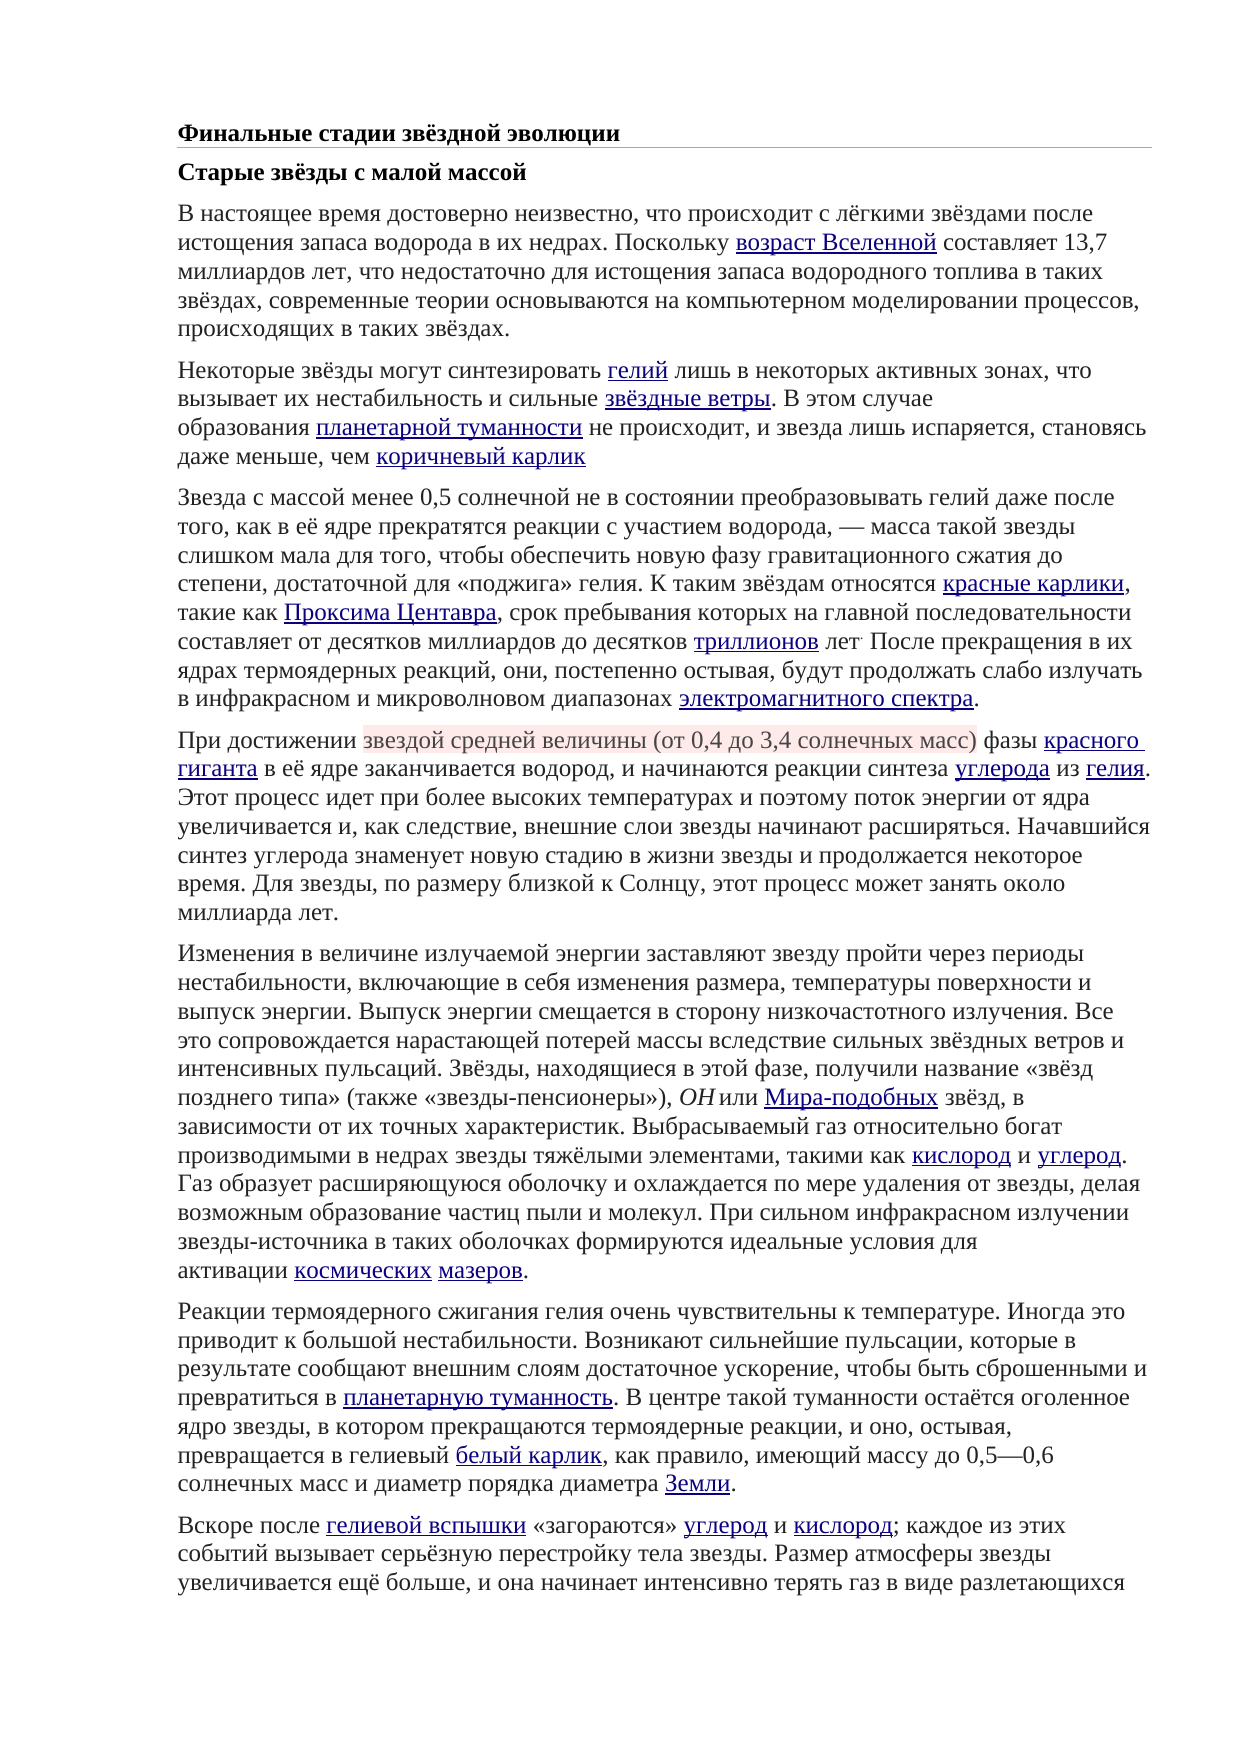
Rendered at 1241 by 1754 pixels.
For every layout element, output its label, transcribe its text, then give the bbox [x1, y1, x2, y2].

subtitle Старые звёзды с малой массой [177, 157, 1152, 186]
text Реакции термоядерного сжигания гелия очень чувствительны к температуре. Иногда это приводит к большой нестабильности. Возникают сильнейшие пульсации, которые в результате сообщают внешним слоям достаточное ускорение, чтобы быть сброшенными и превратиться в планетарную туманность. В центре такой туманности остаётся оголенное ядро звезды, в котором прекращаются термоядерные реакции, и оно, остывая, превращается в гелиевый белый карлик, как правило, имеющий массу до 0,5—0,6 солнечных масс и диаметр порядка диаметра Земли. [177, 1296, 1152, 1497]
text При достижении звездой средней величины (от 0,4 до 3,4 солнечных масс) фазы красного гиганта в её ядре заканчивается водород, и начинаются реакции синтеза углерода из гелия. Этот процесс идет при более высоких температурах и поэтому поток энергии от ядра увеличивается и, как следствие, внешние слои звезды начинают расширяться. Начавшийся синтез углерода знаменует новую стадию в жизни звезды и продолжается некоторое время. Для звезды, по размеру близкой к Солнцу, этот процесс может занять около миллиарда лет. [177, 725, 1152, 926]
text Некоторые звёзды могут синтезировать гелий лишь в некоторых активных зонах, что вызывает их нестабильность и сильные звёздные ветры. В этом случае образования планетарной туманности не происходит, и звезда лишь испаряется, становясь даже меньше, чем коричневый карлик [177, 355, 1152, 470]
text Изменения в величине излучаемой энергии заставляют звезду пройти через периоды нестабильности, включающие в себя изменения размера, температуры поверхности и выпуск энергии. Выпуск энергии смещается в сторону низкочастотного излучения. Все это сопровождается нарастающей потерей массы вследствие сильных звёздных ветров и интенсивных пульсаций. Звёзды, находящиеся в этой фазе, получили название «звёзд позднего типа» (также «звезды-пенсионеры»), OH или Мира-подобных звёзд, в зависимости от их точных характеристик. Выбрасываемый газ относительно богат производимыми в недрах звезды тяжёлыми элементами, такими как кислород и углерод. Газ образует расширяющуюся оболочку и охлаждается по мере удаления от звезды, делая возможным образование частиц пыли и молекул. При сильном инфракрасном излучении звезды-источника в таких оболочках формируются идеальные условия для активации космических мазеров. [177, 938, 1152, 1283]
text Звезда с массой менее 0,5 солнечной не в состоянии преобразовывать гелий даже после того, как в её ядре прекратятся реакции с участием водорода, — масса такой звезды слишком мала для того, чтобы обеспечить новую фазу гравитационного сжатия до степени, достаточной для «поджига» гелия. К таким звёздам относятся красные карлики, такие как Проксима Центавра, срок пребывания которых на главной последовательности составляет от десятков миллиардов до десятков триллионов лет. После прекращения в их ядрах термоядерных реакций, они, постепенно остывая, будут продолжать слабо излучать в инфракрасном и микроволновом диапазонах электромагнитного спектра. [177, 482, 1152, 712]
text В настоящее время достоверно неизвестно, что происходит с лёгкими звёздами после истощения запаса водорода в их недрах. Поскольку возраст Вселенной составляет 13,7 миллиардов лет, что недостаточно для истощения запаса водородного топлива в таких звёздах, современные теории основываются на компьютерном моделировании процессов, происходящих в таких звёздах. [177, 198, 1152, 342]
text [177, 1510, 1152, 1596]
subtitle Финальные стадии звёздной эволюции [177, 118, 1152, 147]
